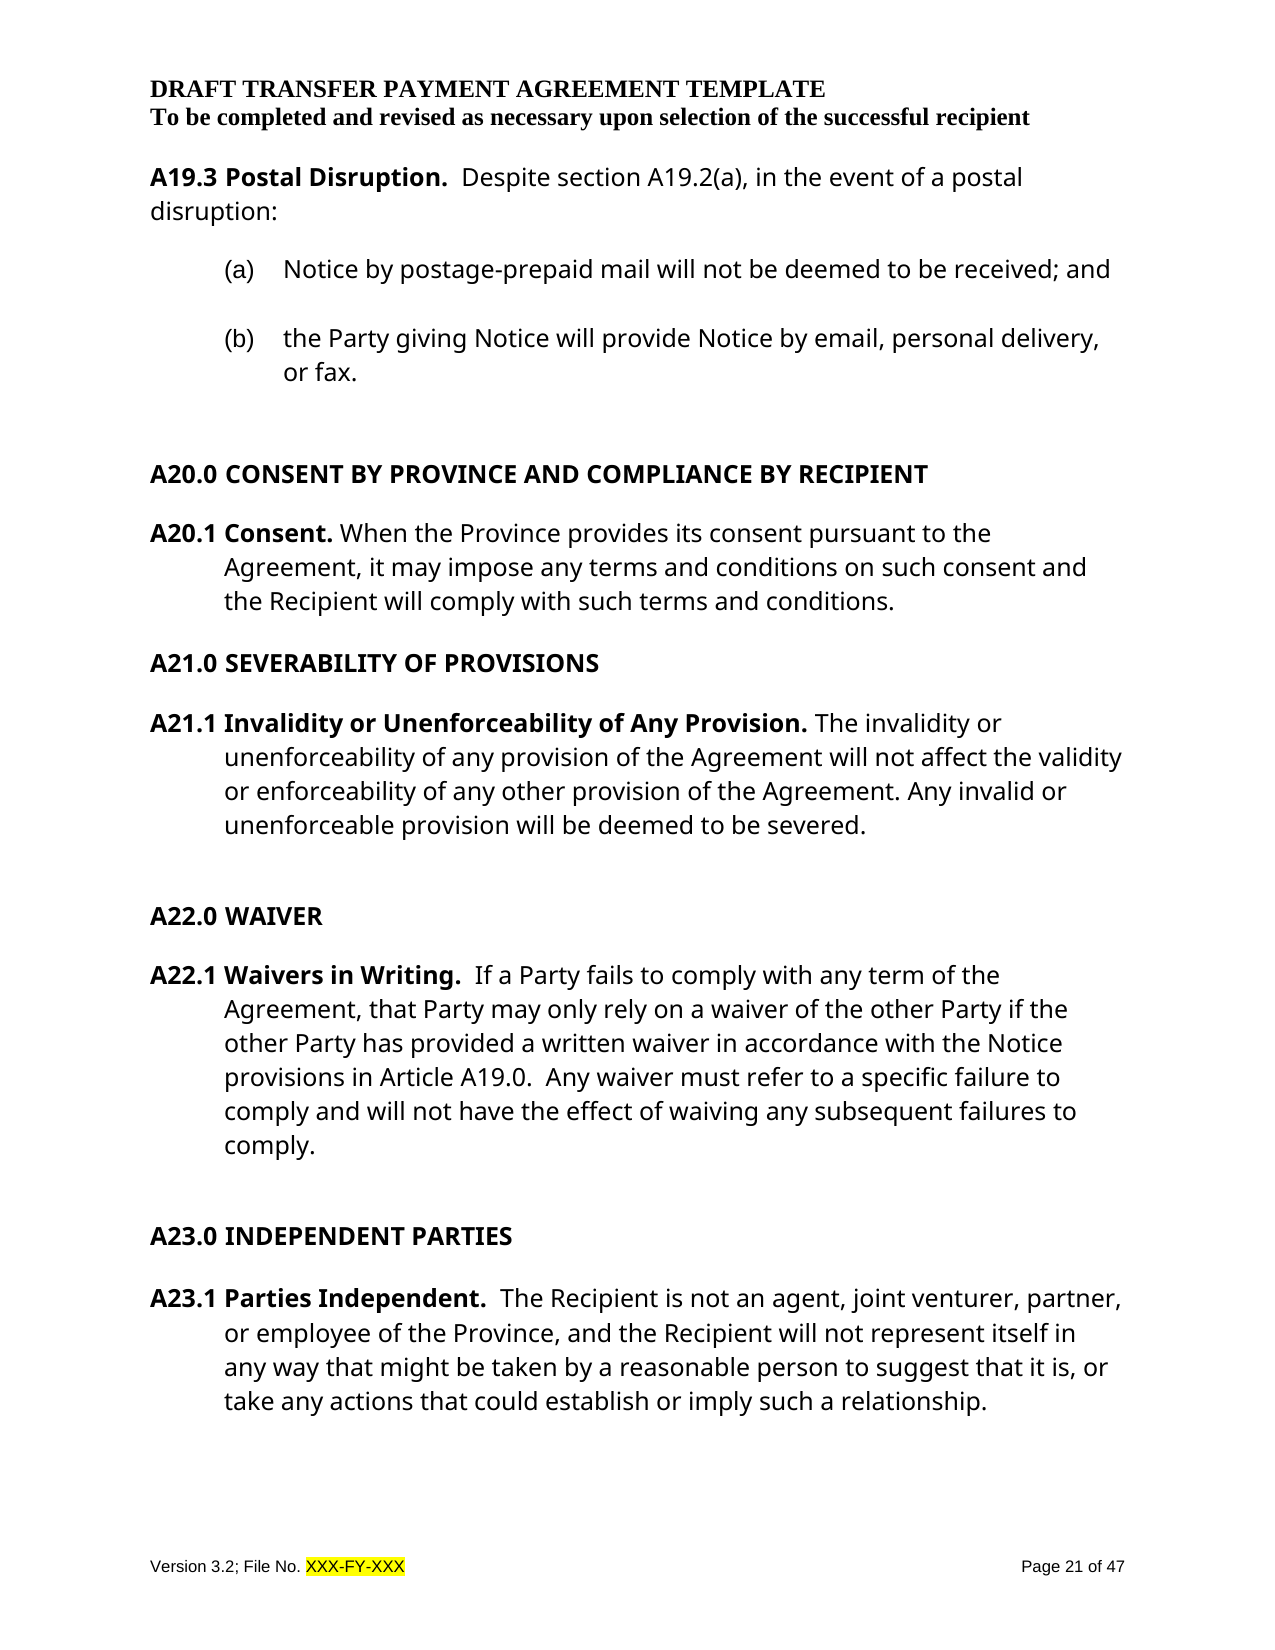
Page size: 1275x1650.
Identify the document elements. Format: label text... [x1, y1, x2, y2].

subtitle A19.3 Postal Disruption. Despite section A19.2(a), in the event of a postal disruption: [150, 160, 1125, 252]
subtitle A21.0 SEVERABILITY OF PROVISIONS [150, 646, 1125, 680]
subtitle A21.1 Invalidity or Unenforceability of Any Provision. The invalidity or unenforceability of any provision of the Agreement will not affect the validity or enforceability of any other provision of the Agreement. Any invalid or unenforceable provision will be deemed to be severed. [150, 705, 1124, 841]
subtitle A22.1 Waivers in Writing. If a Party fails to comply with any term of the Agreement, that Party may only rely on a waiver of the other Party if the other Party has provided a written waiver in accordance with the Notice provisions in Article A19.0. Any waiver must refer to a specific failure to comply and will not have the effect of waiving any subsequent failures to comply. [150, 957, 1124, 1162]
list the Party giving Notice will provide Notice by email, personal delivery, or fax. [224, 320, 1125, 388]
subtitle A22.0 WAIVER [150, 898, 1125, 932]
subtitle A20.1 Consent. When the Province provides its consent pursuant to the Agreement, it may impose any terms and conditions on such consent and the Recipient will comply with such terms and conditions. [150, 516, 1124, 618]
subtitle A20.0 CONSENT BY PROVINCE AND COMPLIANCE BY RECIPIENT [150, 456, 1125, 491]
list Notice by postage-prepaid mail will not be deemed to be received; and [224, 252, 1125, 286]
subtitle A23.1 Parties Independent. The Recipient is not an agent, joint venturer, partner, or employee of the Province, and the Recipient will not represent itself in any way that might be taken by a reasonable person to suggest that it is, or take any actions that could establish or imply such a relationship. [150, 1281, 1124, 1417]
subtitle A23.0 INDEPENDENT PARTIES [150, 1219, 1125, 1253]
